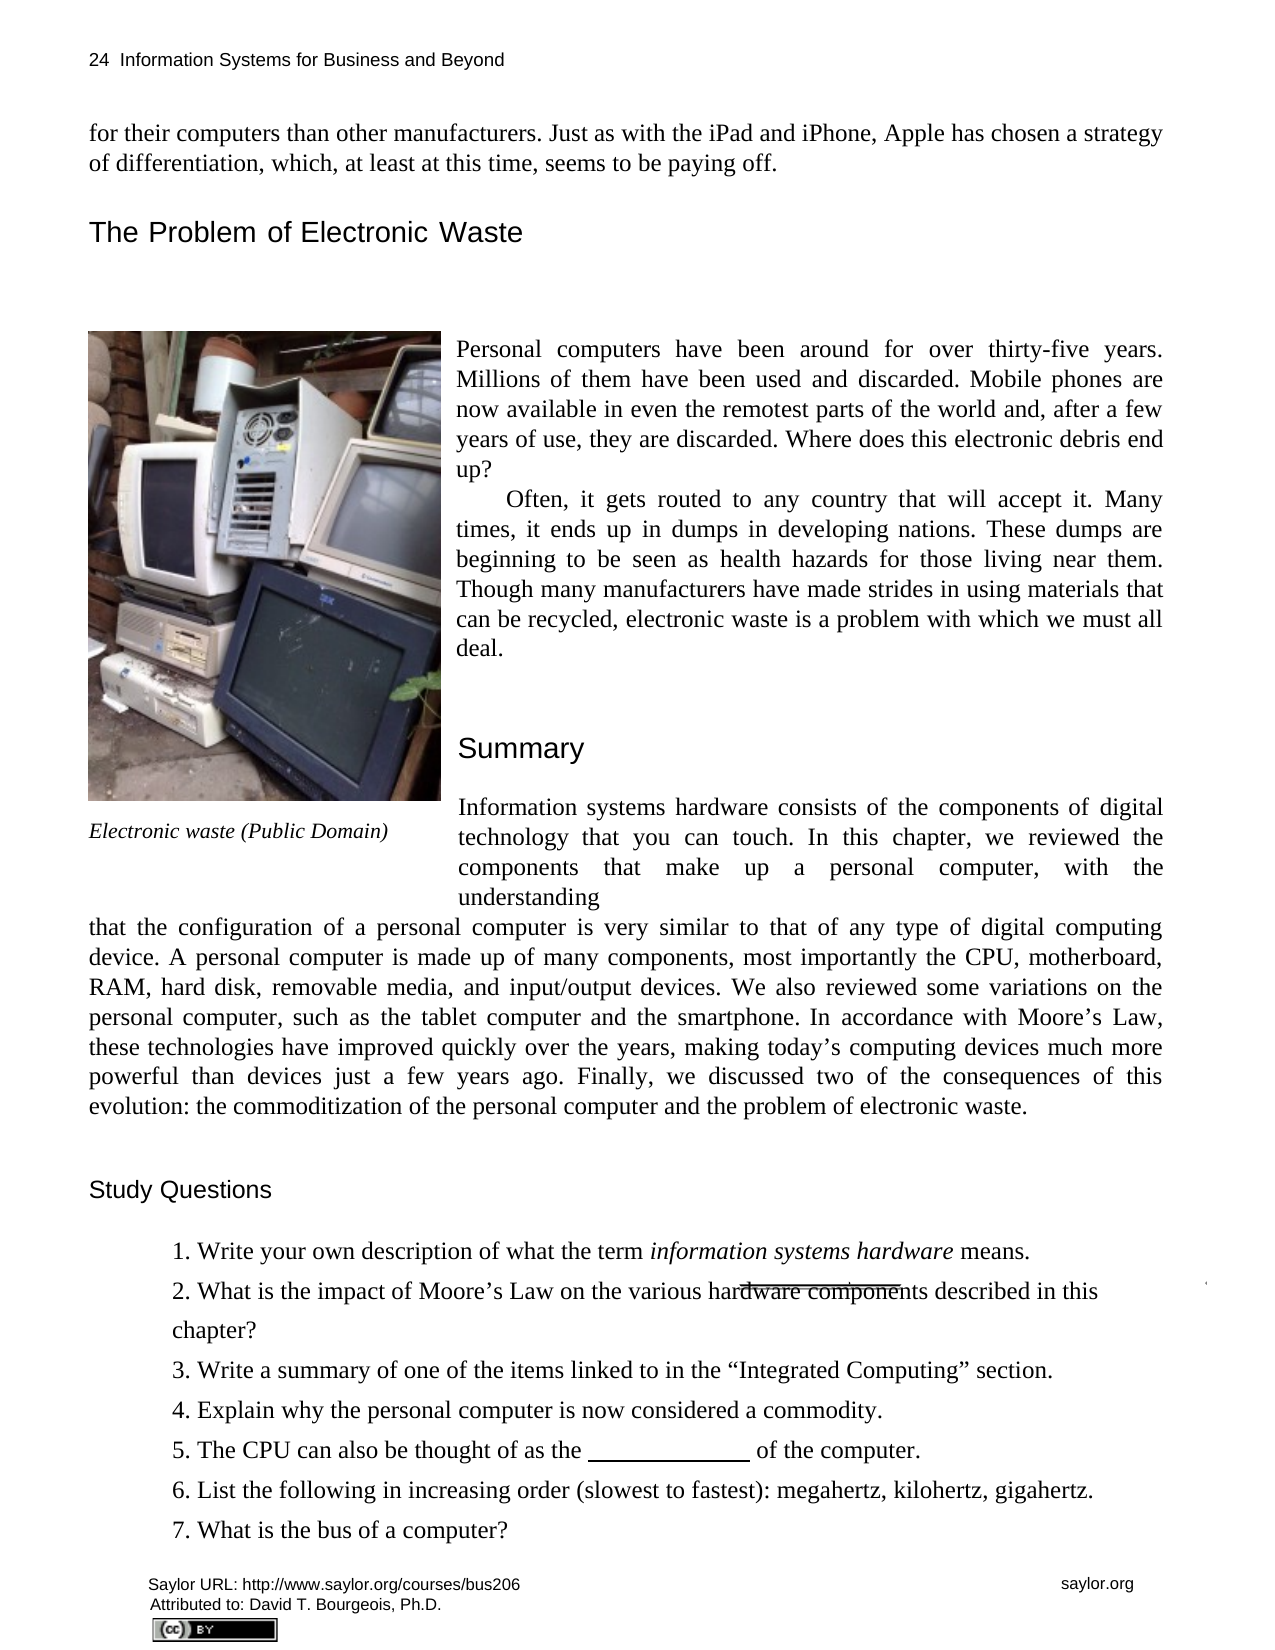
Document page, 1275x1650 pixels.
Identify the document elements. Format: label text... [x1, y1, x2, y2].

text for their computers than other manufacturers. Just as with the iPad and iPhone, Apple has chosen a strategy of differentiation, which, at least at this time, seems to be paying off. [88, 118, 1163, 177]
text Study Questions [88, 1175, 278, 1204]
text 5. The CPU can also be thought of as the of the computer. [172, 1435, 1171, 1464]
text that the configuration of a personal computer is very similar to that of any type of digital computing device. A personal computer is made up of many components, most importantly the CPU, motherboard, RAM, hard disk, removable media, and input/output devices. We also reviewed some variations on the personal computer, such as the tablet computer and the smartphone. In accordance with Moore’s Law, these technologies have improved quickly over the years, making today’s computing devices much more powerful than devices just a few years ago. Finally, we discussed two of the consequences of this evolution: the commoditization of the personal computer and the problem of electronic waste. [88, 912, 1163, 1120]
text 4. Explain why the personal computer is now considered a commodity. [172, 1395, 1171, 1424]
text Summary [451, 731, 590, 764]
text Information systems hardware consists of the components of digital technology that you can touch. In this chapter, we reviewed the components that make up a personal computer, with the understanding [458, 792, 1163, 911]
text 3. Write a summary of one of the items linked to in the “Integrated Computing” section. [172, 1355, 1171, 1384]
text 24 Information Systems for Business and Beyond [88, 48, 1171, 69]
text Electronic waste (Public Domain) [88, 818, 442, 844]
picture [152, 1618, 278, 1642]
text 7. What is the bus of a computer? [172, 1515, 1171, 1544]
text Personal computers have been around for over thirty-five years. Millions of them have been used and discarded. Mobile phones are now available in even the remotest parts of the world and, after a few years of use, they are discarded. Where does this electronic debris end up? [456, 334, 1163, 483]
text 1. Write your own description of what the term information systems hardware means. [172, 1236, 1171, 1264]
text 6. List the following in increasing order (slowest to fastest): megahertz, kilohertz, gigahertz. [172, 1475, 1171, 1504]
text The Problem of Electronic Waste [88, 215, 1171, 249]
picture [88, 331, 441, 801]
text 2. What is the impact of Moore’s Law on the various hardware components described in this chapter? [172, 1276, 1104, 1344]
text Often, it gets routed to any country that will accept it. Many times, it ends up in dumps in developing nations. These dumps are beginning to be seen as health hazards for those living near them. Though many manufacturers have made strides in using materials that can be recycled, electronic waste is a problem with which we must all deal. [456, 484, 1163, 662]
